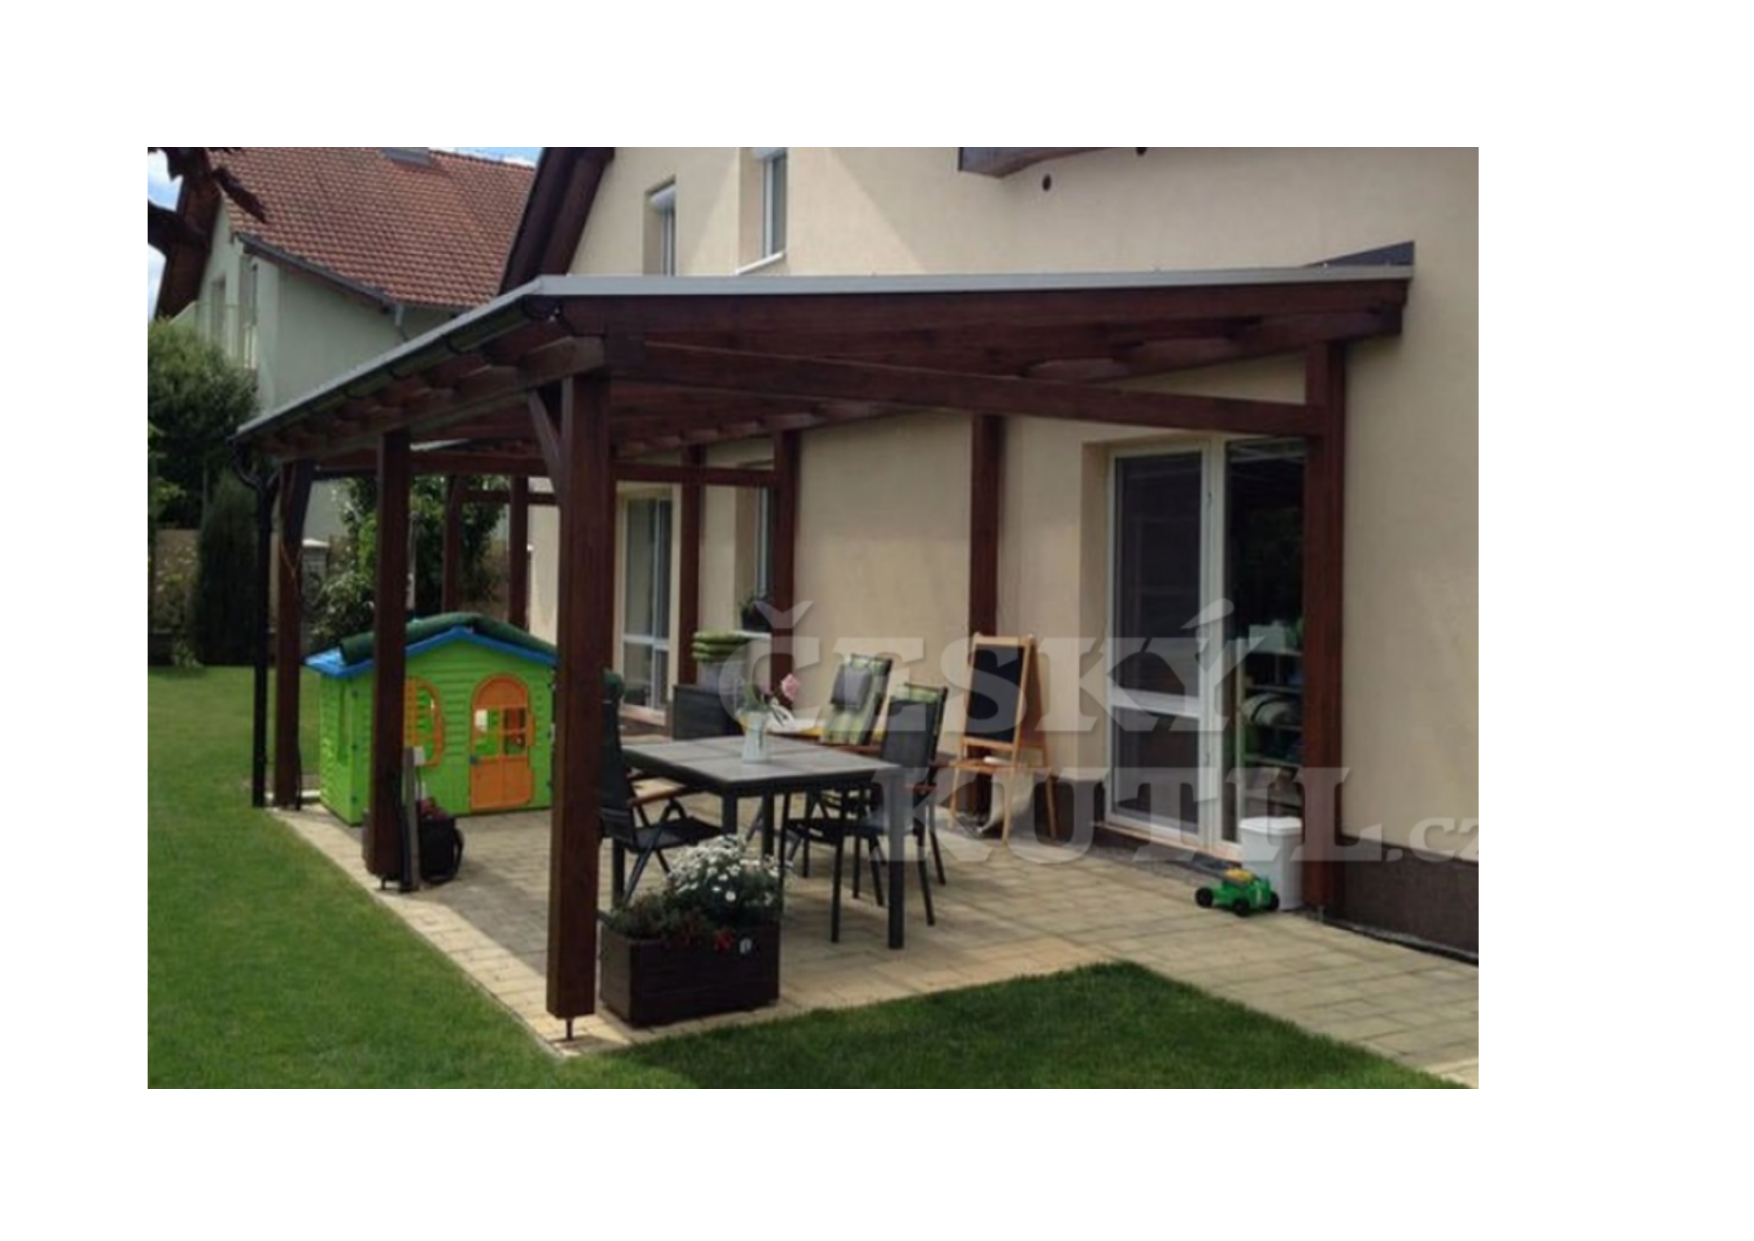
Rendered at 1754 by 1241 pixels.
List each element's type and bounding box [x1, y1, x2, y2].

picture [147, 147, 1479, 1089]
